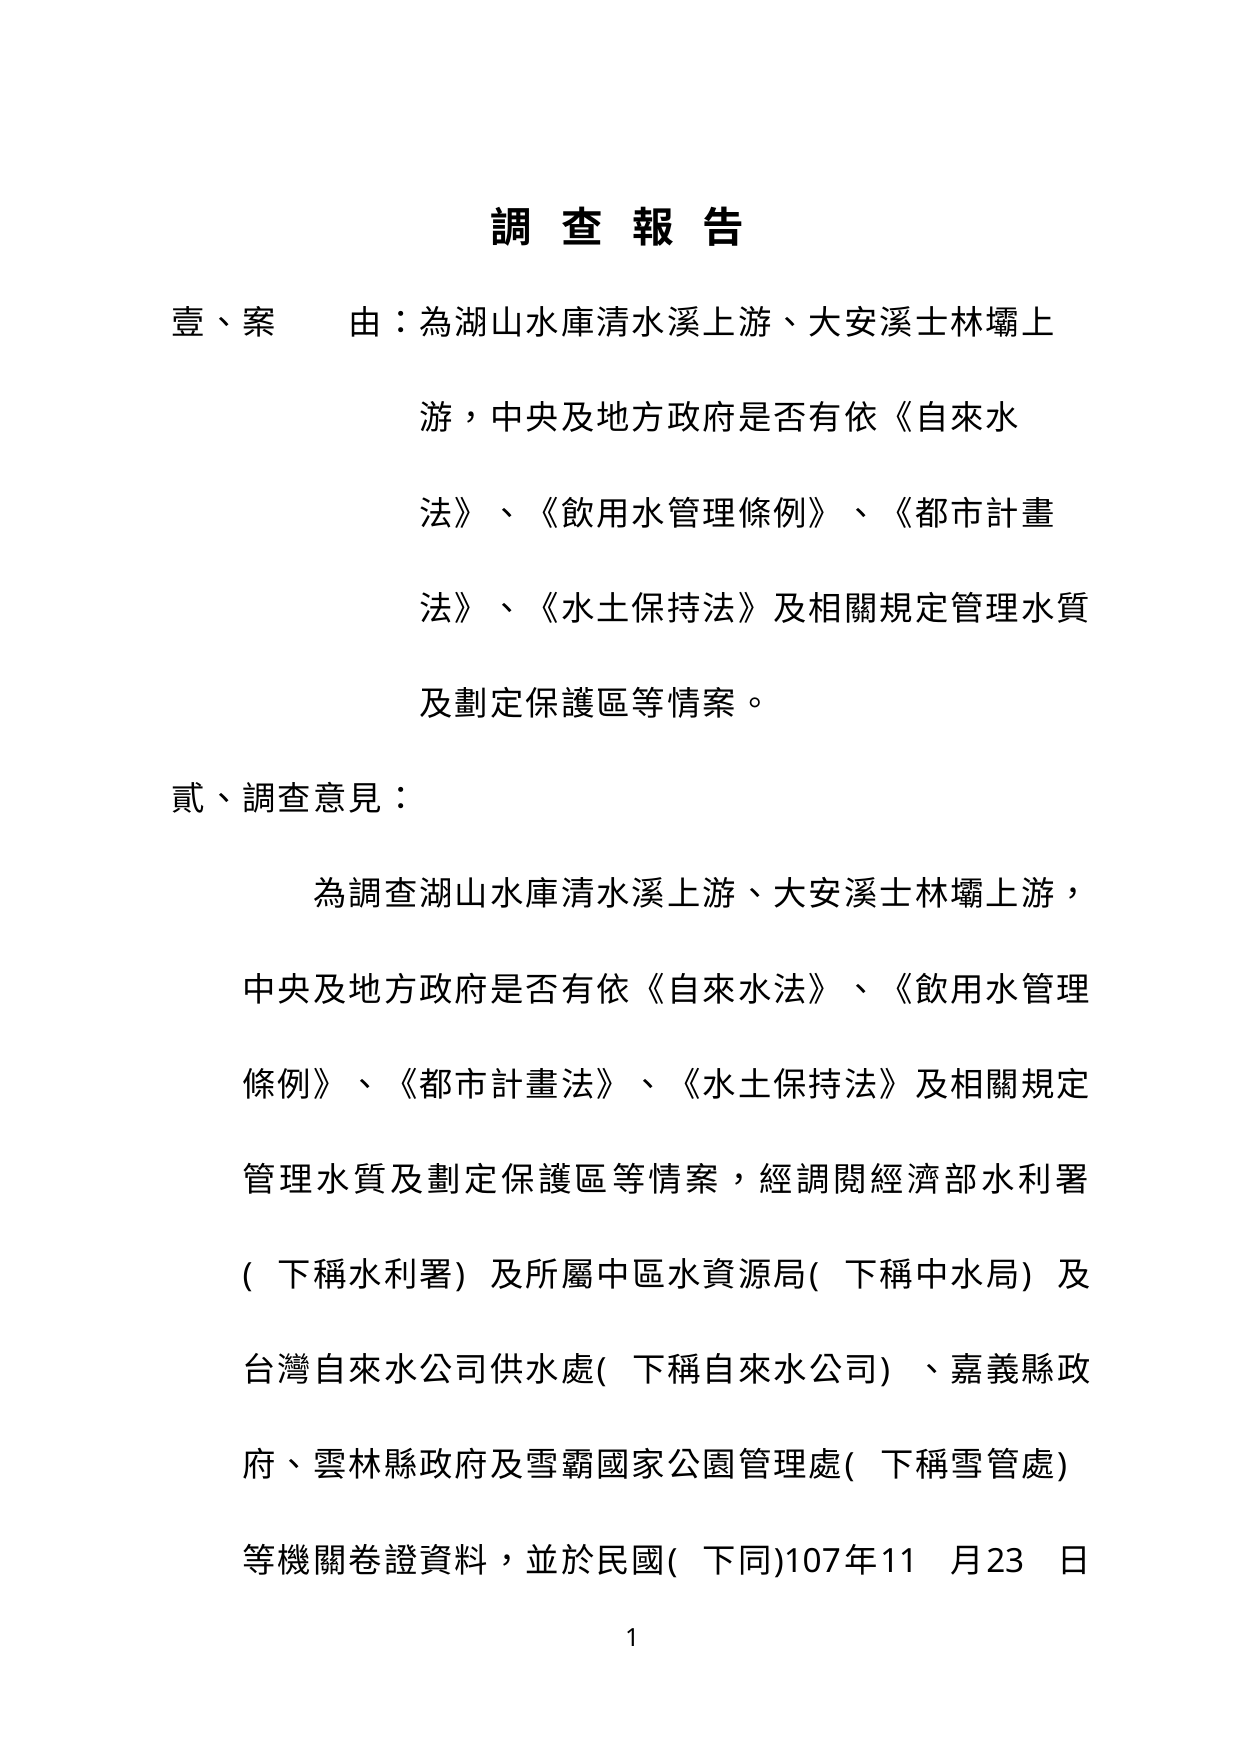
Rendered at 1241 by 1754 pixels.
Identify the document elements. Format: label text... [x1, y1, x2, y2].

subtitle 調查意見： [171, 748, 1092, 844]
text 調查報告 [171, 177, 1092, 272]
subtitle 案 由：為湖山水庫清水溪上游、大安溪士林壩上游，中央及地方政府是否有依《自來水法》、《飲用水管理條例》、《都市計畫法》、《水土保持法》及相關規定管理水質及劃定保護區等情案。 [171, 272, 1092, 748]
